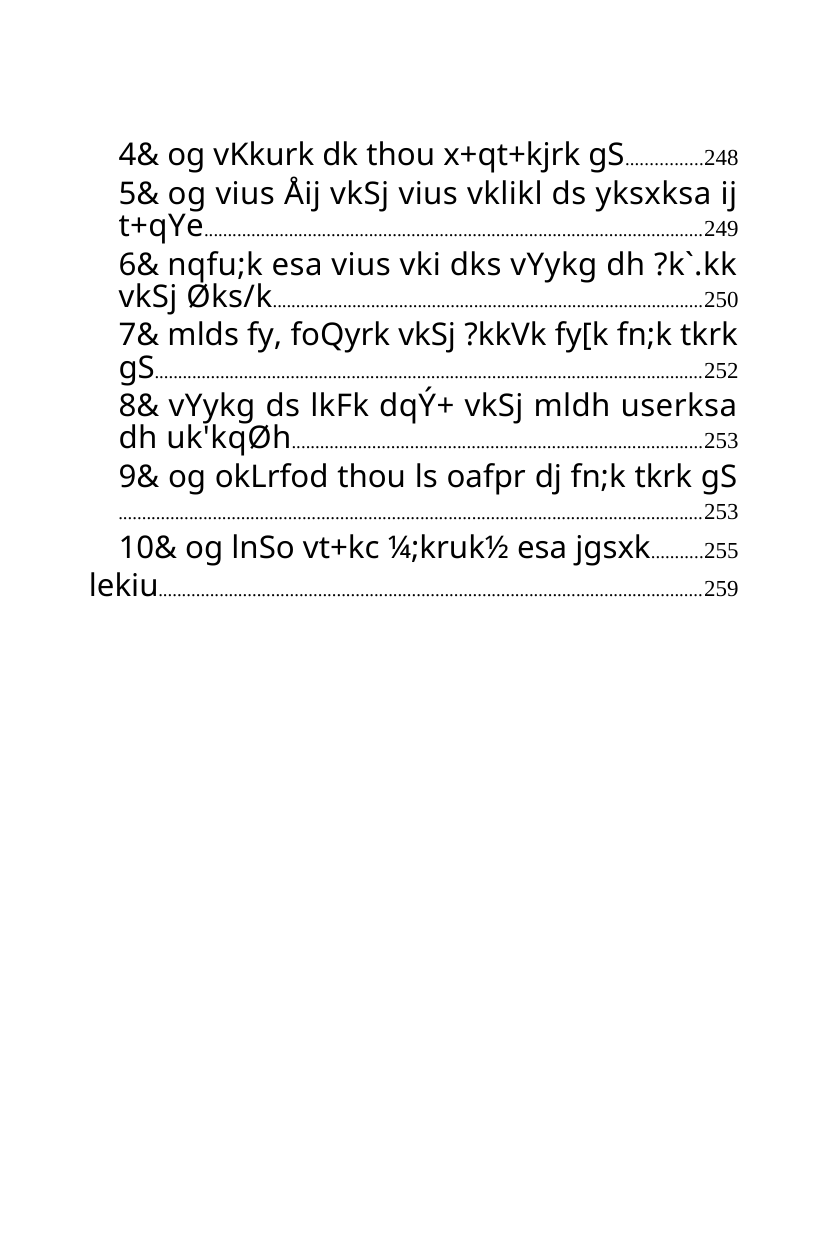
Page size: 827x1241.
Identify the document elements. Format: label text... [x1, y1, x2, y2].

text 4& og vKkurk dk thou x+qt+kjrk gS 248 [118, 140, 738, 172]
text 6& nqfu;k esa vius vki dks vYykg dh ?k`.kk vkSj Øks/k 250 [118, 249, 738, 314]
text 9& og okLrfod thou ls oafpr dj fn;k tkrk gS 253 [118, 462, 738, 526]
text lekiu 259 [89, 571, 738, 603]
text 10& og lnSo vt+kc ¼;kruk½ esa jgsxk 255 [118, 532, 738, 565]
text 5& og vius Åij vkSj vius vklikl ds yksxksa ij t+qYe 249 [118, 178, 738, 243]
text 7& mlds fy, foQyrk vkSj ?kkVk fy[k fn;k tkrk gS 252 [118, 320, 738, 384]
text 8& vYykg ds lkFk dqÝ+ vkSj mldh userksa dh uk'kqØh 253 [118, 391, 738, 455]
